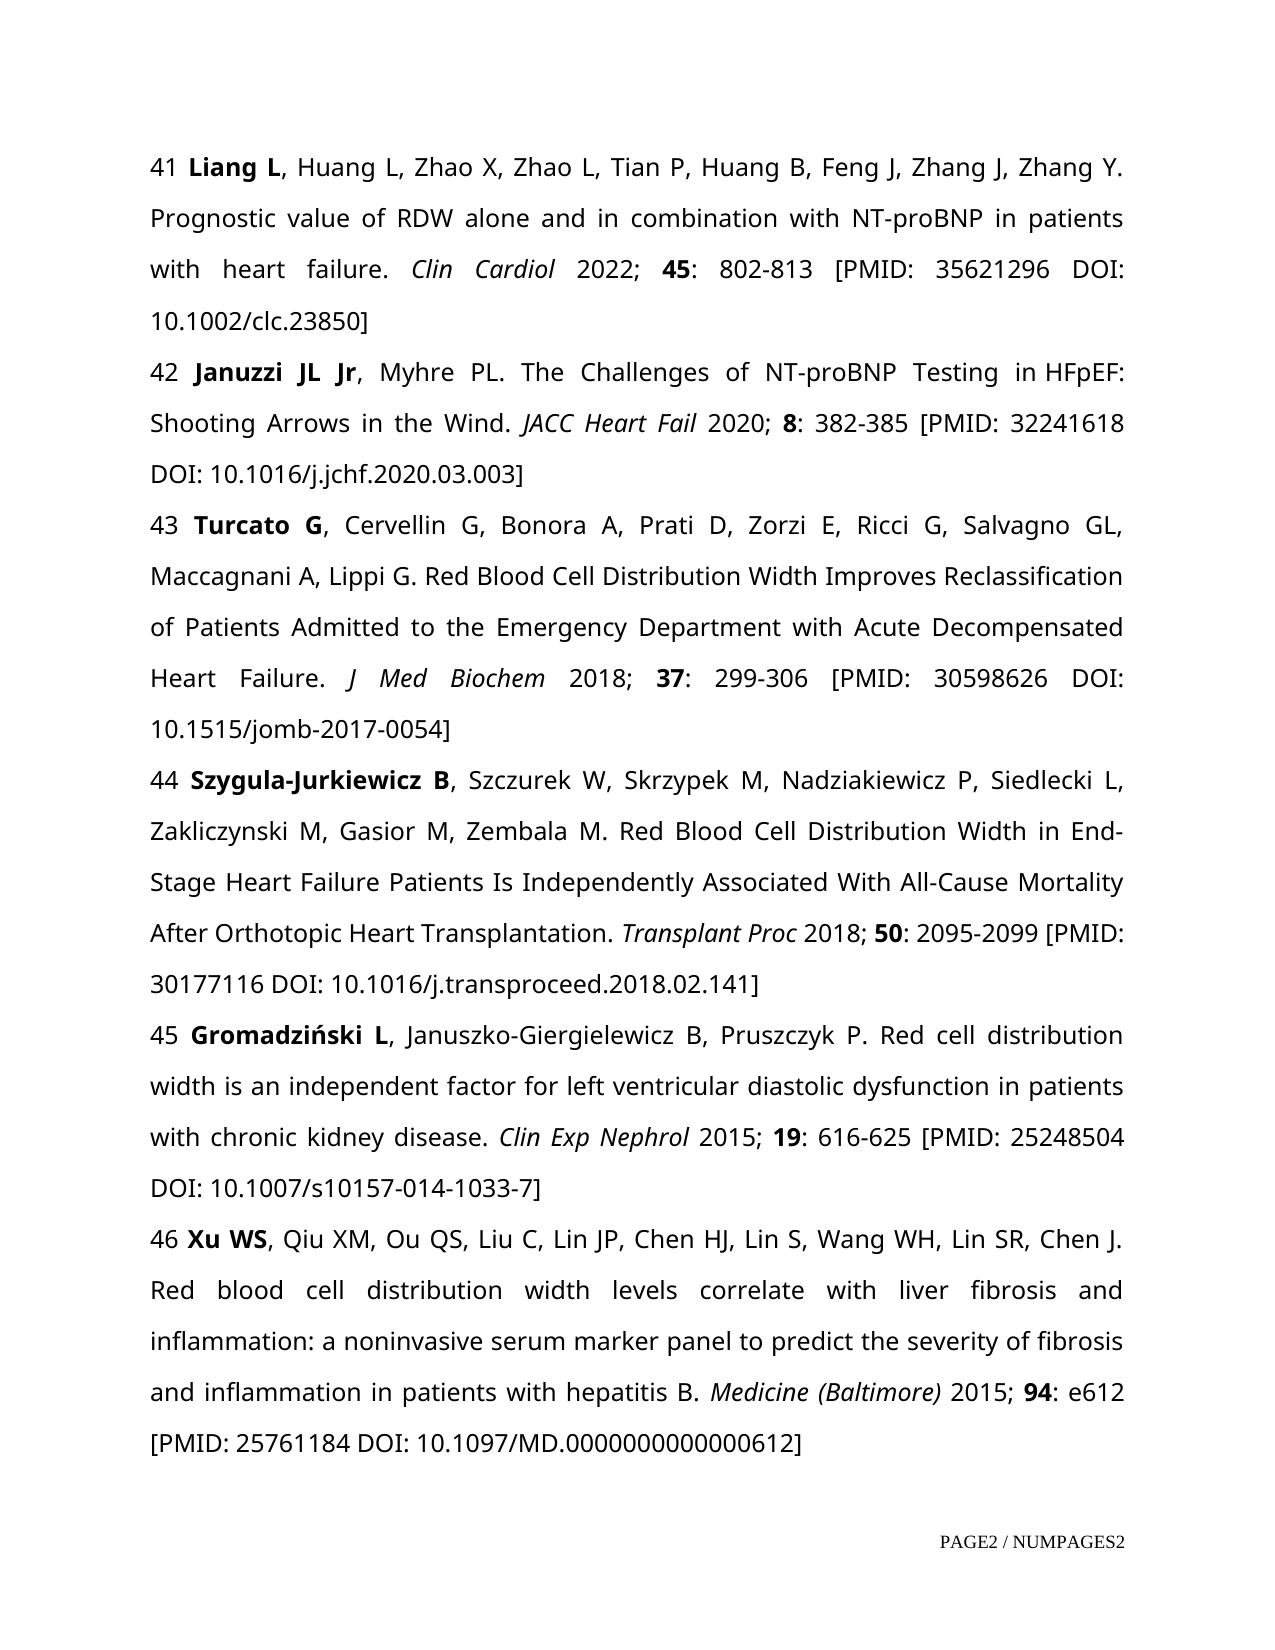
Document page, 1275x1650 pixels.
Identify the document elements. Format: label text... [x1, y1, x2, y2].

text 44 Szygula-Jurkiewicz B, Szczurek W, Skrzypek M, Nadziakiewicz P, Siedlecki L, Zakliczynski M, Gasior M, Zembala M. Red Blood Cell Distribution Width in End-Stage Heart Failure Patients Is Independently Associated With All-Cause Mortality After Orthotopic Heart Transplantation. Transplant Proc 2018; 50: 2095-2099 [PMID: 30177116 DOI: 10.1016/j.transproceed.2018.02.141] [150, 762, 1125, 1001]
text 46 Xu WS, Qiu XM, Ou QS, Liu C, Lin JP, Chen HJ, Lin S, Wang WH, Lin SR, Chen J. Red blood cell distribution width levels correlate with liver fibrosis and inflammation: a noninvasive serum marker panel to predict the severity of fibrosis and inflammation in patients with hepatitis B. Medicine (Baltimore) 2015; 94: e612 [PMID: 25761184 DOI: 10.1097/MD.0000000000000612] [150, 1222, 1125, 1460]
text 42 Januzzi JL Jr, Myhre PL. The Challenges of NT-proBNP Testing in HFpEF: Shooting Arrows in the Wind. JACC Heart Fail 2020; 8: 382-385 [PMID: 32241618 DOI: 10.1016/j.jchf.2020.03.003] [150, 354, 1125, 490]
text 43 Turcato G, Cervellin G, Bonora A, Prati D, Zorzi E, Ricci G, Salvagno GL, Maccagnani A, Lippi G. Red Blood Cell Distribution Width Improves Reclassification of Patients Admitted to the Emergency Department with Acute Decompensated Heart Failure. J Med Biochem 2018; 37: 299-306 [PMID: 30598626 DOI: 10.1515/jomb-2017-0054] [150, 507, 1125, 746]
text 45 Gromadziński L, Januszko-Giergielewicz B, Pruszczyk P. Red cell distribution width is an independent factor for left ventricular diastolic dysfunction in patients with chronic kidney disease. Clin Exp Nephrol 2015; 19: 616-625 [PMID: 25248504 DOI: 10.1007/s10157-014-1033-7] [150, 1018, 1125, 1205]
text 41 Liang L, Huang L, Zhao X, Zhao L, Tian P, Huang B, Feng J, Zhang J, Zhang Y. Prognostic value of RDW alone and in combination with NT-proBNP in patients with heart failure. Clin Cardiol 2022; 45: 802-813 [PMID: 35621296 DOI: 10.1002/clc.23850] [150, 150, 1125, 337]
